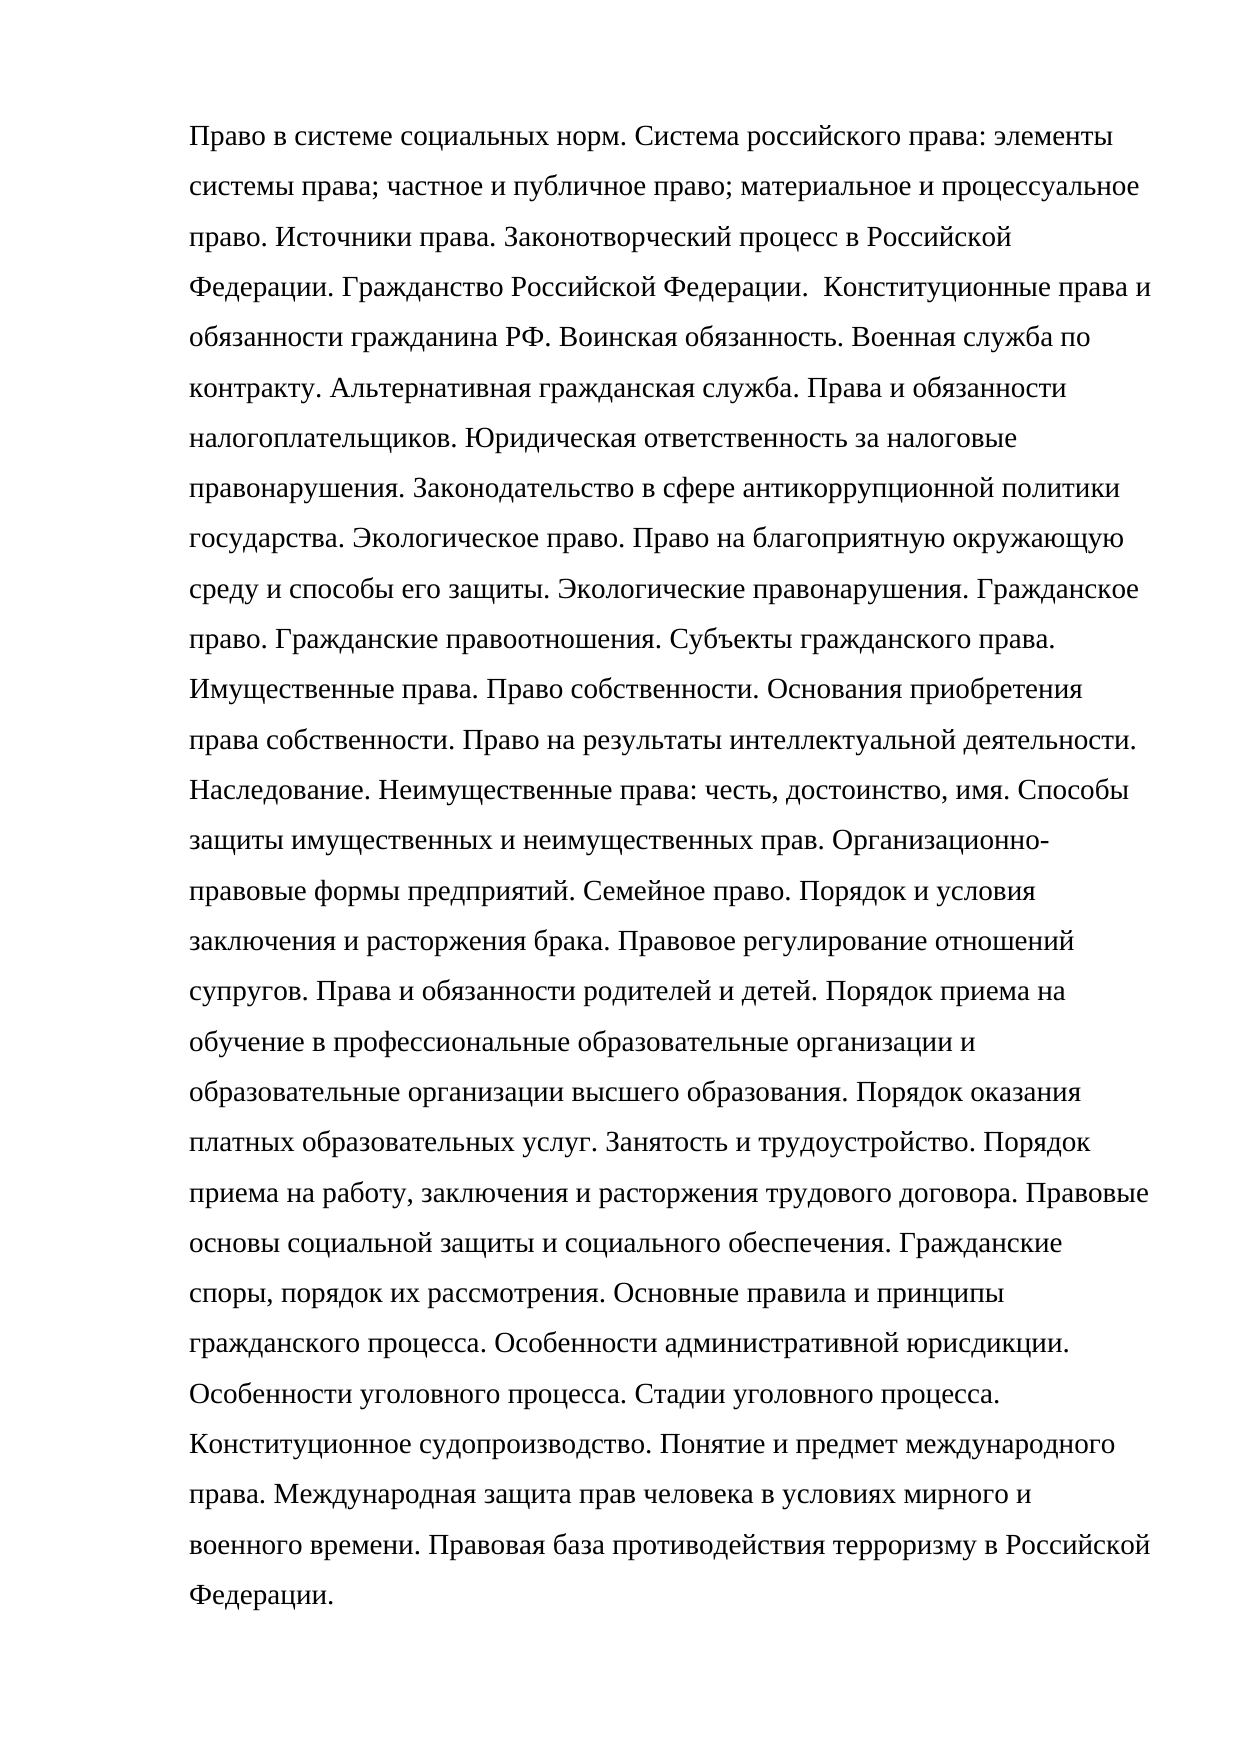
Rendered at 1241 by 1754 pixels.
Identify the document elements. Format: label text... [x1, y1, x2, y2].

text Право в системе социальных норм. Система российского права: элементы системы права; частное и публичное право; материальное и процессуальное право. Источники права. Законотворческий процесс в Российской Федерации. Гражданство Российской Федерации. Конституционные права и обязанности гражданина РФ. Воинская обязанность. Военная служба по контракту. Альтернативная гражданская служба. Права и обязанности налогоплательщиков. Юридическая ответственность за налоговые правонарушения. Законодательство в сфере антикоррупционной политики государства. Экологическое право. Право на благоприятную окружающую среду и способы его защиты. Экологические правонарушения. Гражданское право. Гражданские правоотношения. Субъекты гражданского права. Имущественные права. Право собственности. Основания приобретения права собственности. Право на результаты интеллектуальной деятельности. Наследование. Неимущественные права: честь, достоинство, имя. Способы защиты имущественных и неимущественных прав. Организационно-правовые формы предприятий. Семейное право. Порядок и условия заключения и расторжения брака. Правовое регулирование отношений супругов. Права и обязанности родителей и детей. Порядок приема на обучение в профессиональные образовательные организации и образовательные организации высшего образования. Порядок оказания платных образовательных услуг. Занятость и трудоустройство. Порядок приема на работу, заключения и расторжения трудового договора. Правовые основы социальной защиты и социального обеспечения. Гражданские споры, порядок их рассмотрения. Основные правила и принципы гражданского процесса. Особенности административной юрисдикции. Особенности уголовного процесса. Стадии уголовного процесса. Конституционное судопроизводство. Понятие и предмет международного права. Международная защита прав человека в условиях мирного и военного времени. Правовая база противодействия терроризму в Российской Федерации. [189, 118, 1152, 1611]
